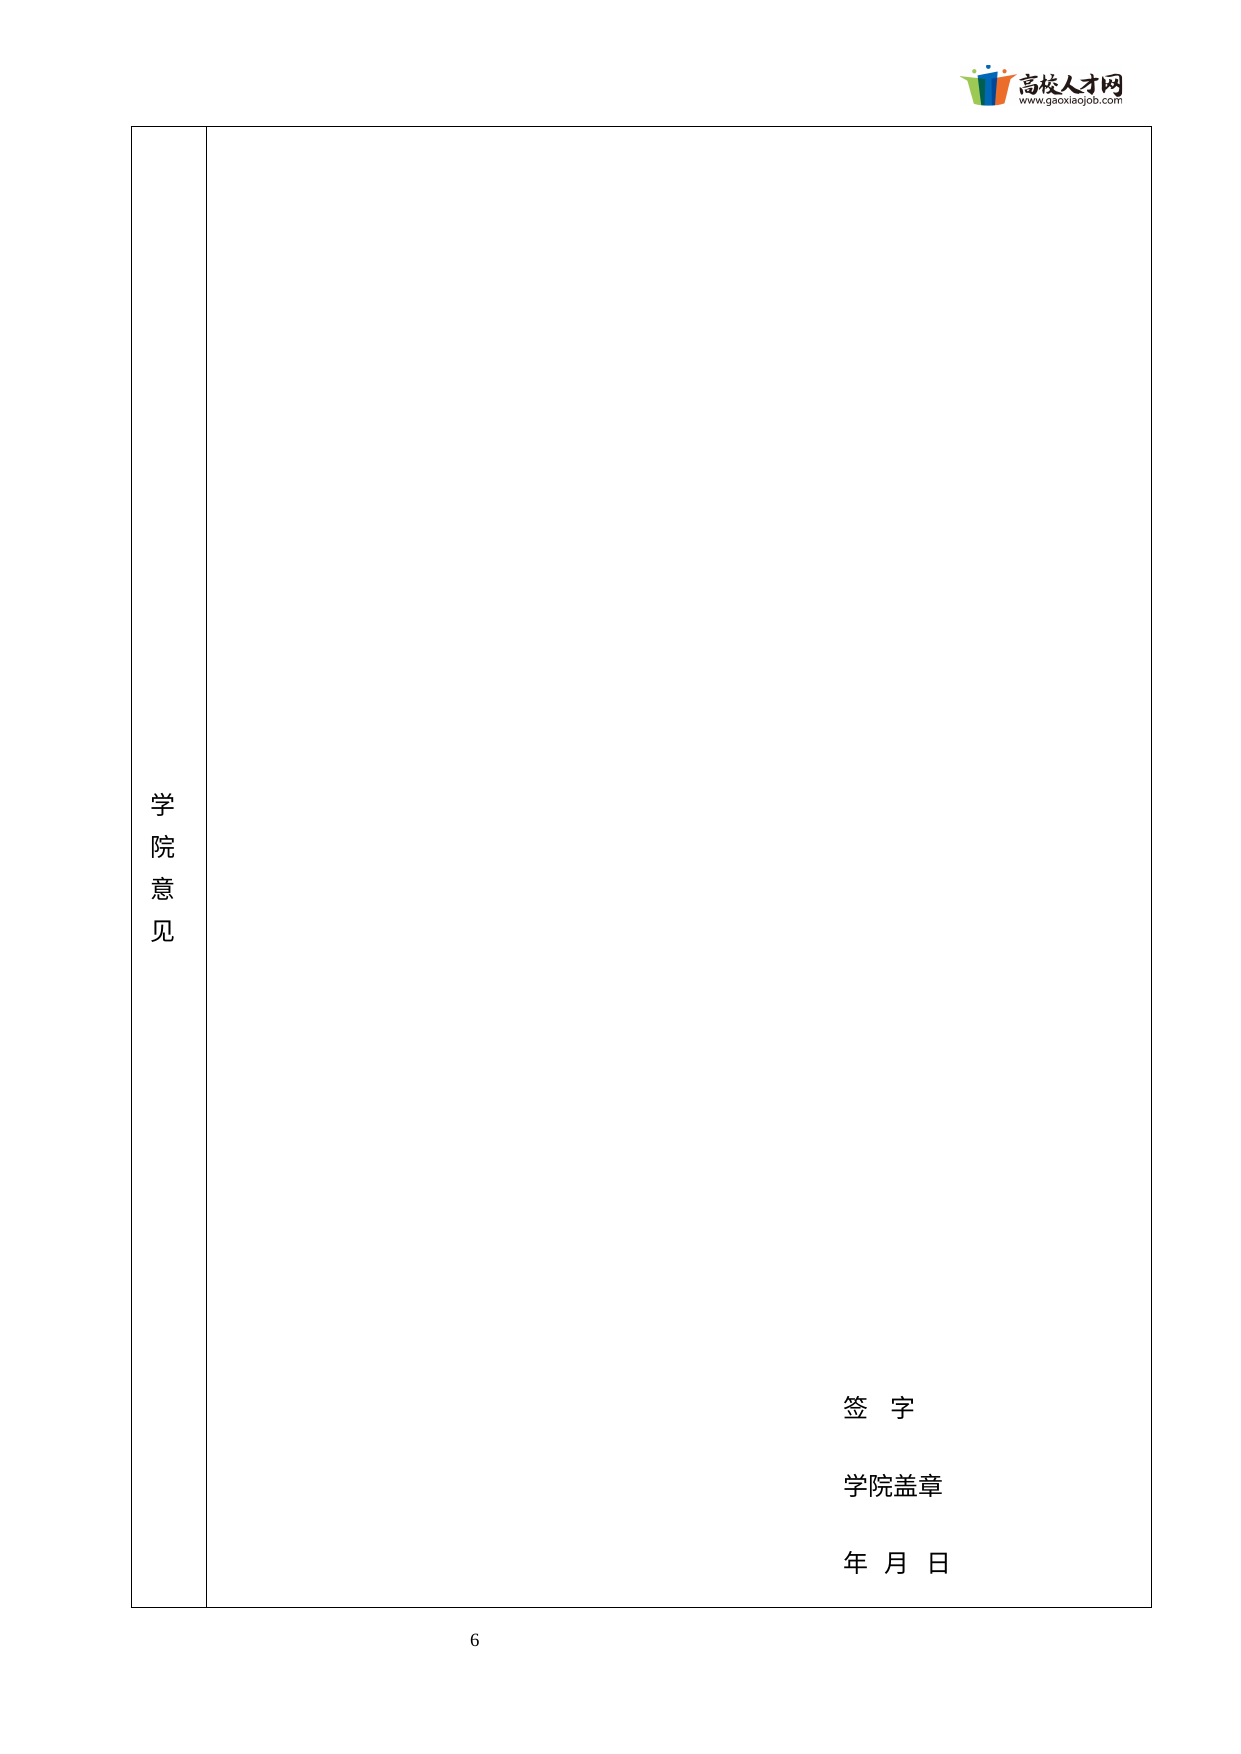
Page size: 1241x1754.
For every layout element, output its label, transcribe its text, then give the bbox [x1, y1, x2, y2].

table_cell 签 字 学院盖章 年 月 日 [207, 127, 1151, 1607]
picture [959, 65, 1123, 106]
table_cell 学 院 意 见 [132, 127, 206, 1607]
